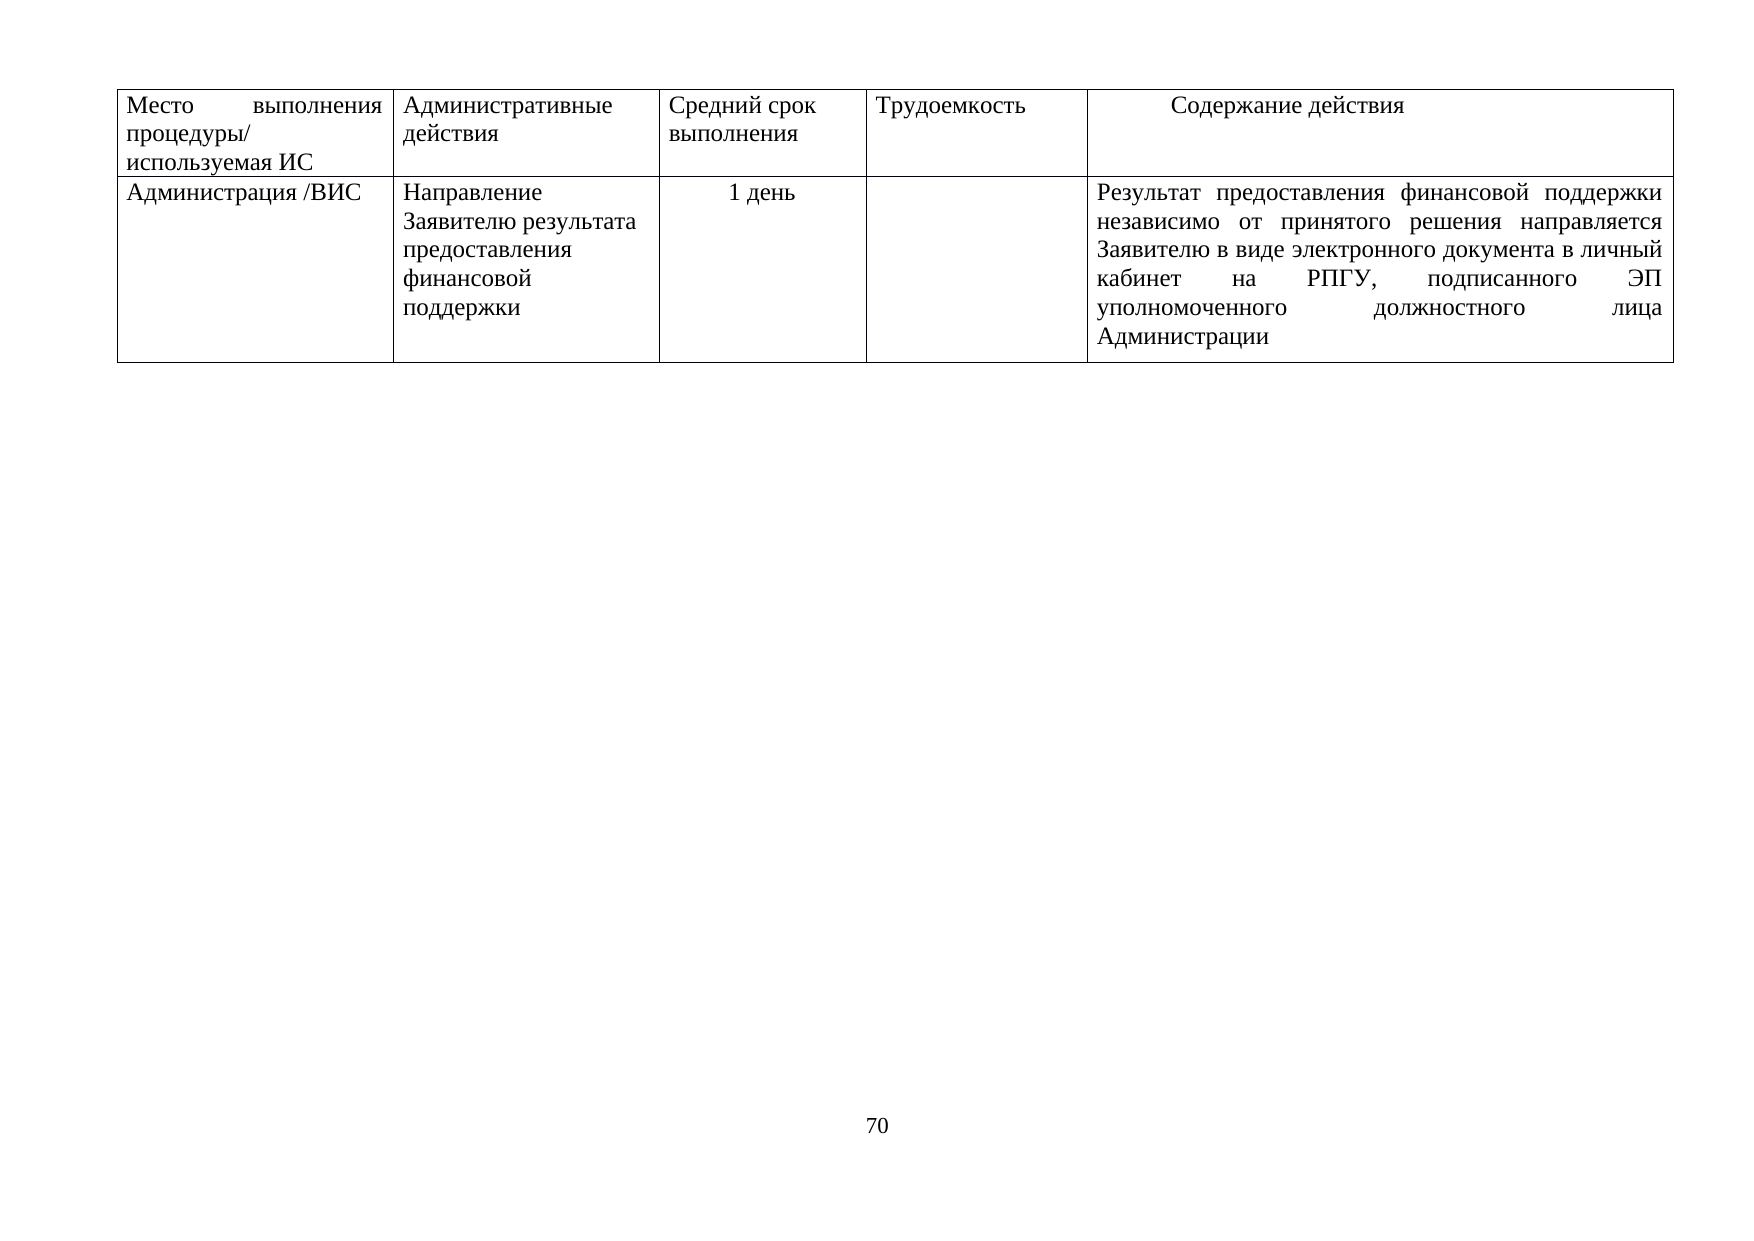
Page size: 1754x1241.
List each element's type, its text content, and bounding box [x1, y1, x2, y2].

table_header Средний срок выполнения [660, 90, 866, 176]
table_header Место выполнения процедуры/ используемая ИС [118, 90, 393, 176]
table_cell Направление Заявителю результата предоставления финансовой поддержки [394, 177, 659, 362]
table_header Содержание действия [1088, 90, 1673, 176]
table_cell [867, 177, 1087, 362]
table_cell Администрация /ВИС [118, 177, 393, 362]
table_cell 1 день [660, 177, 866, 362]
table_cell Результат предоставления финансовой поддержки независимо от принятого решения направляется Заявителю в виде электронного документа в личный кабинет на РПГУ, подписанного ЭП уполномоченного должностного лица Администрации [1088, 177, 1673, 362]
table_header Трудоемкость [867, 90, 1087, 176]
table_header Административные действия [394, 90, 659, 176]
